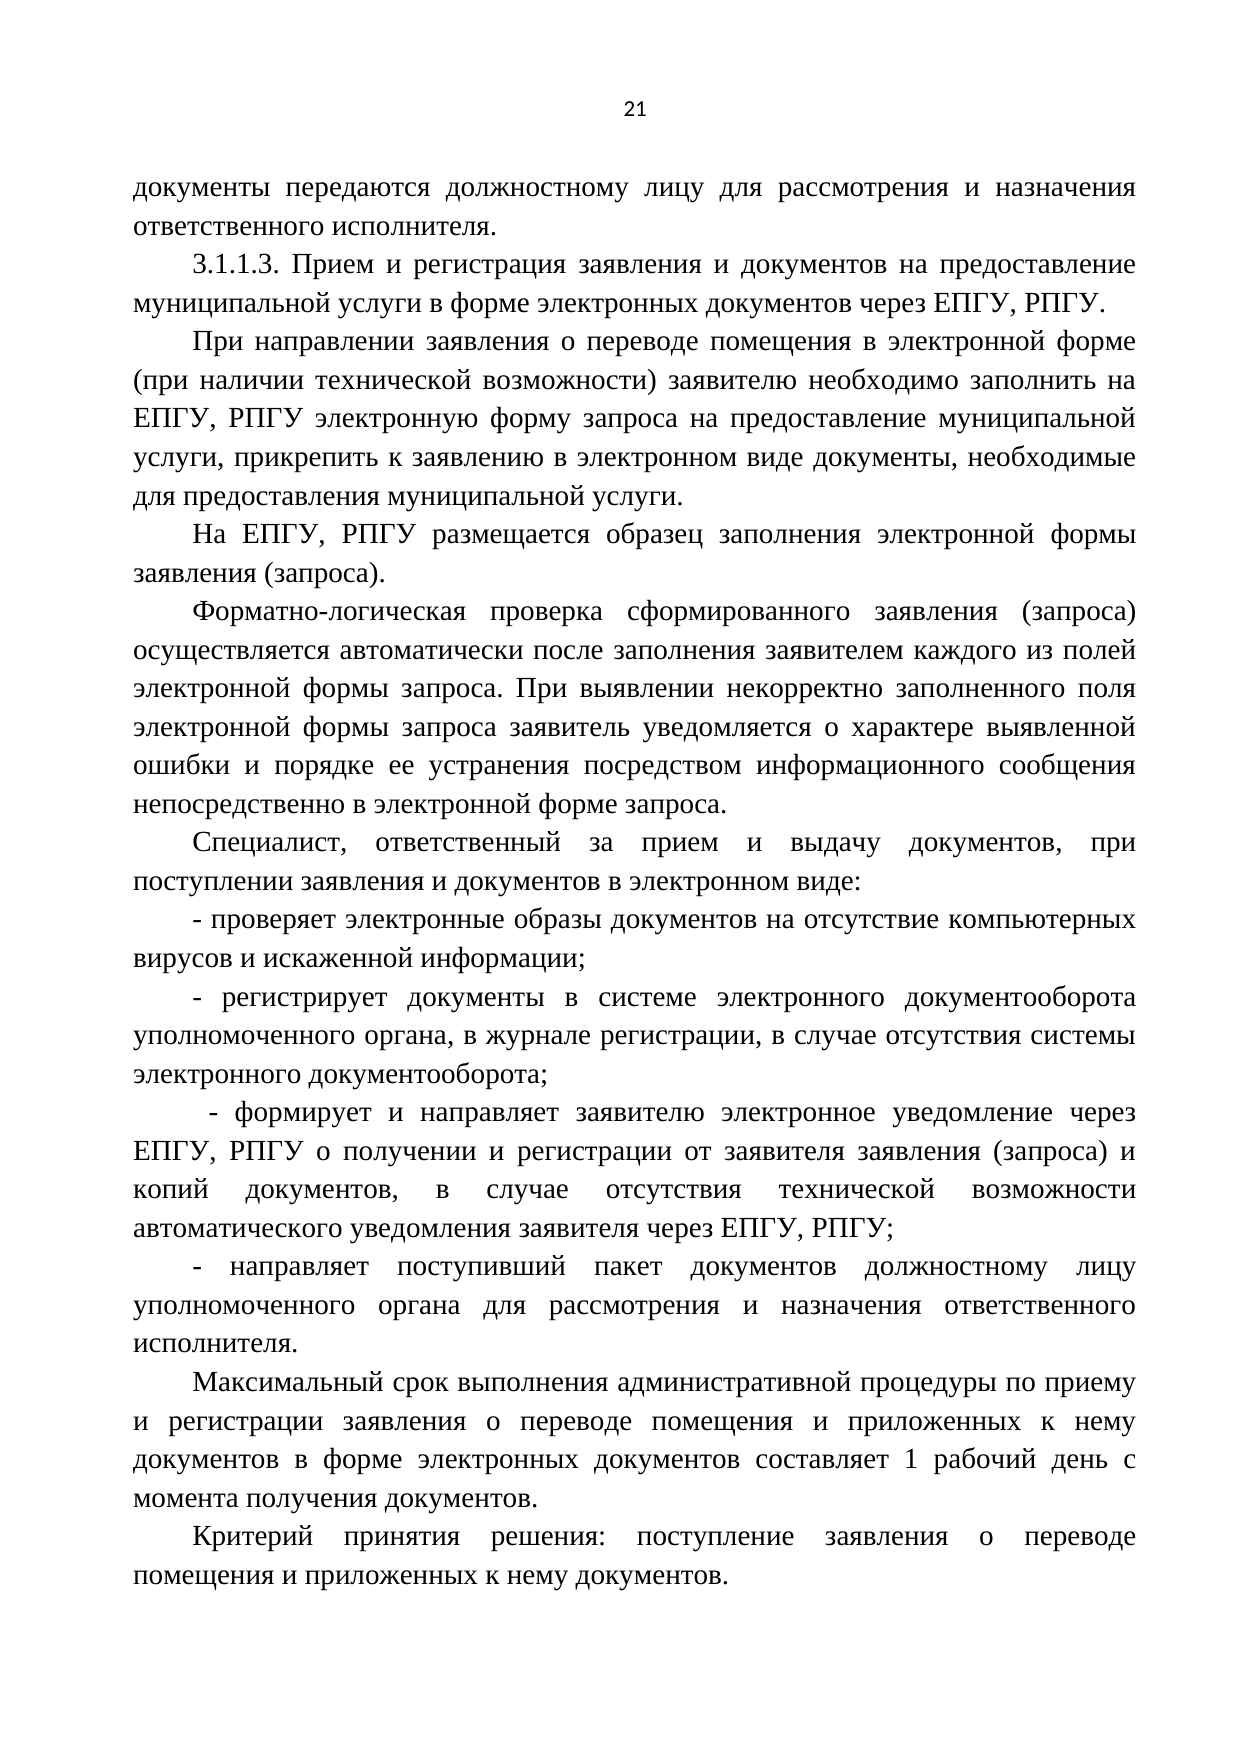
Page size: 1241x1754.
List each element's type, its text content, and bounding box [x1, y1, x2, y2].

text - регистрирует документы в системе электронного документооборота уполномоченного органа, в журнале регистрации, в случае отсутствия системы электронного документооборота; [133, 979, 1137, 1089]
text При направлении заявления о переводе помещения в электронной форме (при наличии технической возможности) заявителю необходимо заполнить на ЕПГУ, РПГУ электронную форму запроса на предоставление муниципальной услуги, прикрепить к заявлению в электронном виде документы, необходимые для предоставления муниципальной услуги. [133, 323, 1137, 511]
text Максимальный срок выполнения административной процедуры по приему и регистрации заявления о переводе помещения и приложенных к нему документов в форме электронных документов составляет 1 рабочий день с момента получения документов. [133, 1364, 1137, 1513]
text Специалист, ответственный за прием и выдачу документов, при поступлении заявления и документов в электронном виде: [133, 824, 1137, 897]
text Критерий принятия решения: поступление заявления о переводе помещения и приложенных к нему документов. [133, 1518, 1137, 1590]
text - формирует и направляет заявителю электронное уведомление через ЕПГУ, РПГУ о получении и регистрации от заявителя заявления (запроса) и копий документов, в случае отсутствия технической возможности автоматического уведомления заявителя через ЕПГУ, РПГУ; [133, 1094, 1137, 1243]
text На ЕПГУ, РПГУ размещается образец заполнения электронной формы заявления (запроса). [133, 516, 1137, 588]
text - проверяет электронные образы документов на отсутствие компьютерных вирусов и искаженной информации; [133, 902, 1137, 974]
text Форматно-логическая проверка сформированного заявления (запроса) осуществляется автоматически после заполнения заявителем каждого из полей электронной формы запроса. При выявлении некорректно заполненного поля электронной формы запроса заявитель уведомляется о характере выявленной ошибки и порядке ее устранения посредством информационного сообщения непосредственно в электронной форме запроса. [133, 593, 1137, 819]
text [133, 169, 1137, 241]
text - направляет поступивший пакет документов должностному лицу уполномоченного органа для рассмотрения и назначения ответственного исполнителя. [133, 1248, 1137, 1359]
text 3.1.1.3. Прием и регистрация заявления и документов на предоставление муниципальной услуги в форме электронных документов через ЕПГУ, РПГУ. [133, 246, 1137, 318]
